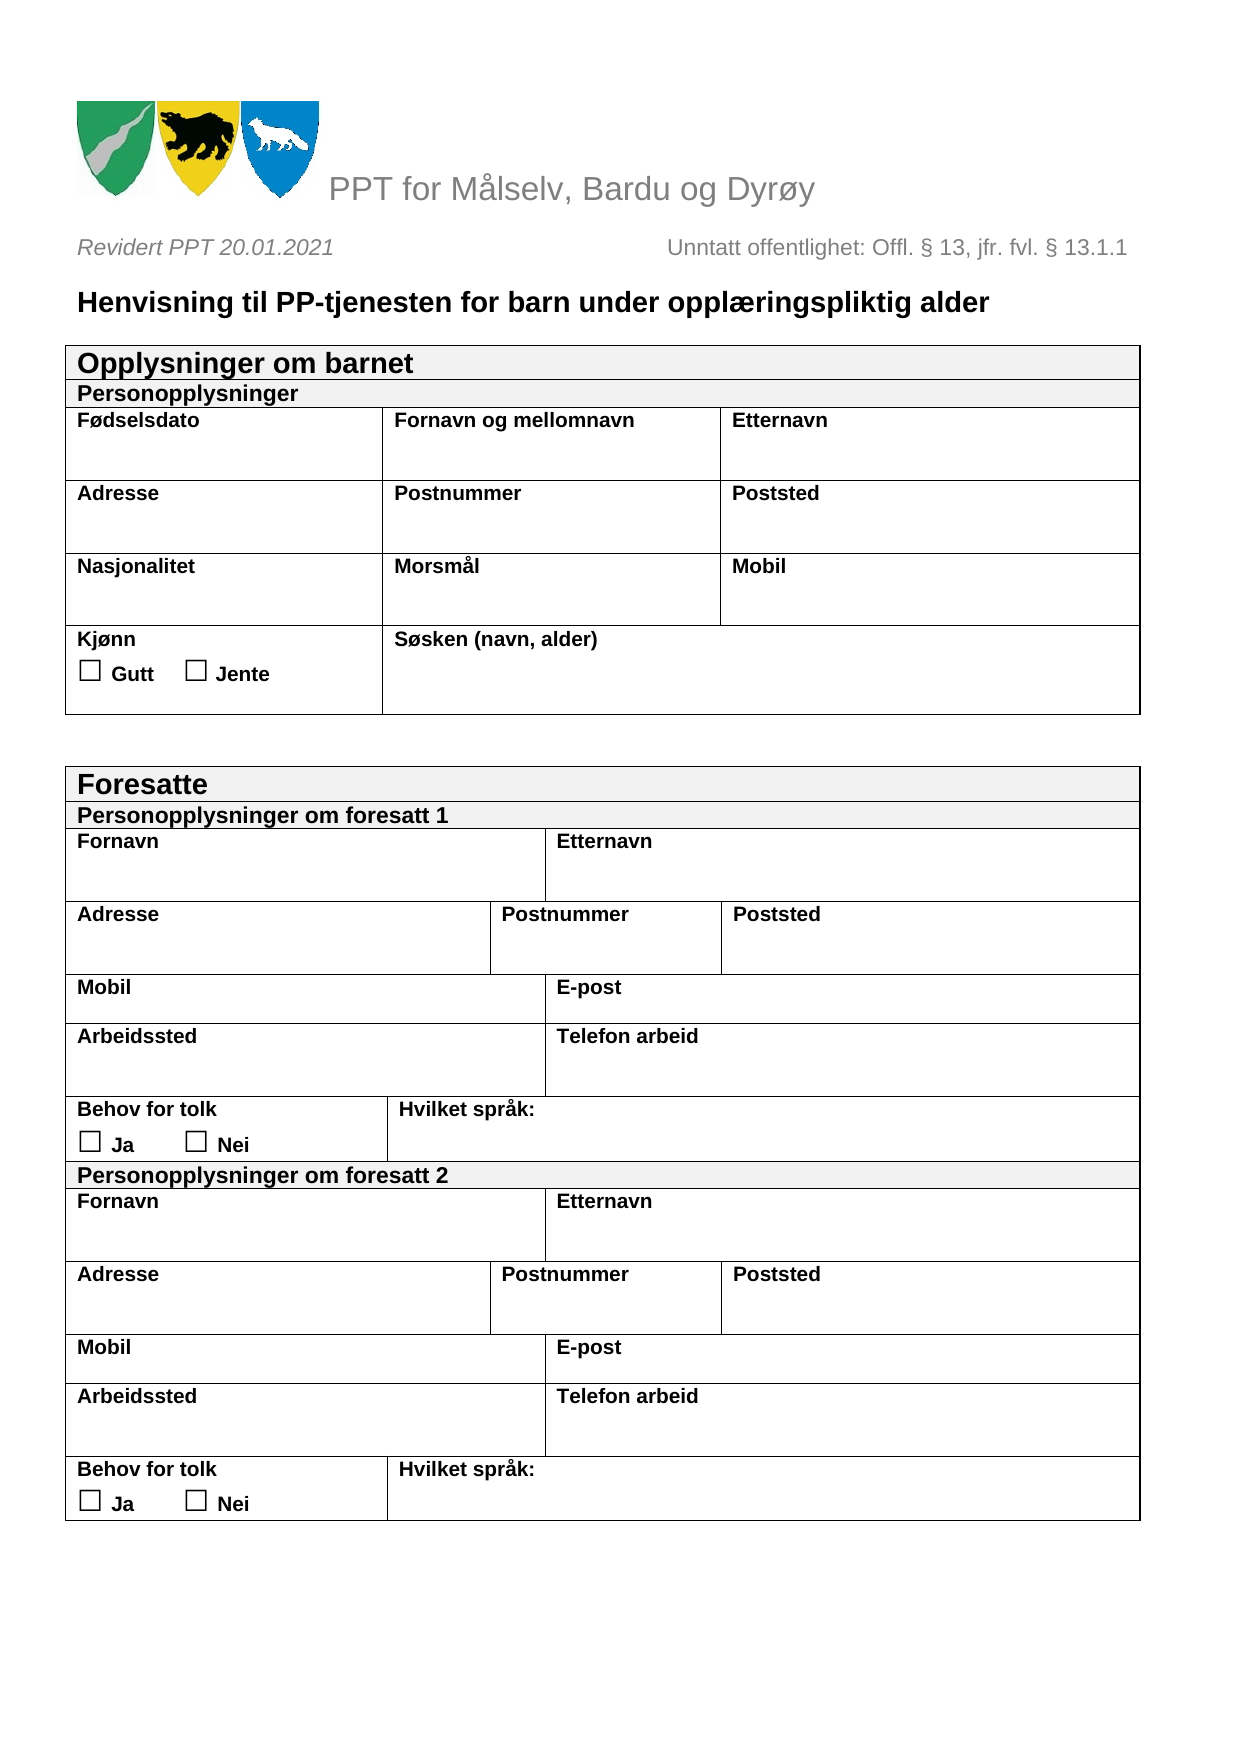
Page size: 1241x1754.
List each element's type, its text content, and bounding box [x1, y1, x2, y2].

table_cell Poststed [722, 1262, 1139, 1334]
table_cell Adresse [66, 902, 490, 974]
table_cell Arbeidssted [66, 1024, 545, 1096]
table_cell Etternavn [546, 829, 1139, 901]
table_cell Fornavn [66, 1189, 545, 1261]
table_cell Postnummer [491, 902, 721, 974]
table_cell Fornavn [66, 829, 545, 901]
table_cell Postnummer [491, 1262, 721, 1334]
table_cell Mobil [721, 554, 1139, 625]
table_cell Personopplysninger [66, 380, 1139, 407]
table_cell Postnummer [383, 481, 720, 552]
table_cell Personopplysninger om foresatt 2 [66, 1162, 1139, 1188]
text Revidert PPT 20.01.2021 Unntatt offentlighet: Offl. § 13, jfr. fvl. § 13.1.1 [77, 234, 1165, 260]
table_header Opplysninger om barnet [66, 346, 1139, 379]
table_cell Behov for tolk Ja Nei [66, 1097, 387, 1161]
table_cell Adresse [66, 481, 382, 552]
table_cell Hvilket språk: [388, 1457, 1139, 1520]
table_cell Mobil [66, 1335, 545, 1383]
table_cell Søsken (navn, alder) [383, 626, 1139, 714]
text Henvisning til PP-tjenesten for barn under opplæringspliktig alder [77, 285, 1165, 319]
table_cell E-post [546, 975, 1139, 1023]
table_cell Fornavn og mellomnavn [383, 408, 720, 479]
table_cell Hvilket språk: [388, 1097, 1139, 1161]
table_cell Mobil [66, 975, 545, 1023]
table_cell E-post [546, 1335, 1139, 1383]
text PPT for Målselv, Bardu og Dyrøy [77, 102, 1165, 207]
table_cell Adresse [66, 1262, 490, 1334]
picture [249, 118, 308, 151]
table_cell Telefon arbeid [546, 1384, 1139, 1456]
table_cell Nasjonalitet [66, 554, 382, 625]
table_cell Etternavn [721, 408, 1139, 479]
table_cell Telefon arbeid [546, 1024, 1139, 1096]
table_cell Poststed [722, 902, 1139, 974]
table_cell Kjønn Gutt Jente [66, 626, 382, 714]
table_cell Fødselsdato [66, 408, 382, 479]
table_cell Arbeidssted [66, 1384, 545, 1456]
table_cell Etternavn [546, 1189, 1139, 1261]
table_cell Poststed [721, 481, 1139, 552]
table_cell Behov for tolk Ja Nei [66, 1457, 387, 1520]
table_cell Personopplysninger om foresatt 1 [66, 802, 1139, 828]
table_cell Morsmål [383, 554, 720, 625]
picture [76, 101, 322, 201]
table_header Foresatte [66, 767, 1139, 801]
